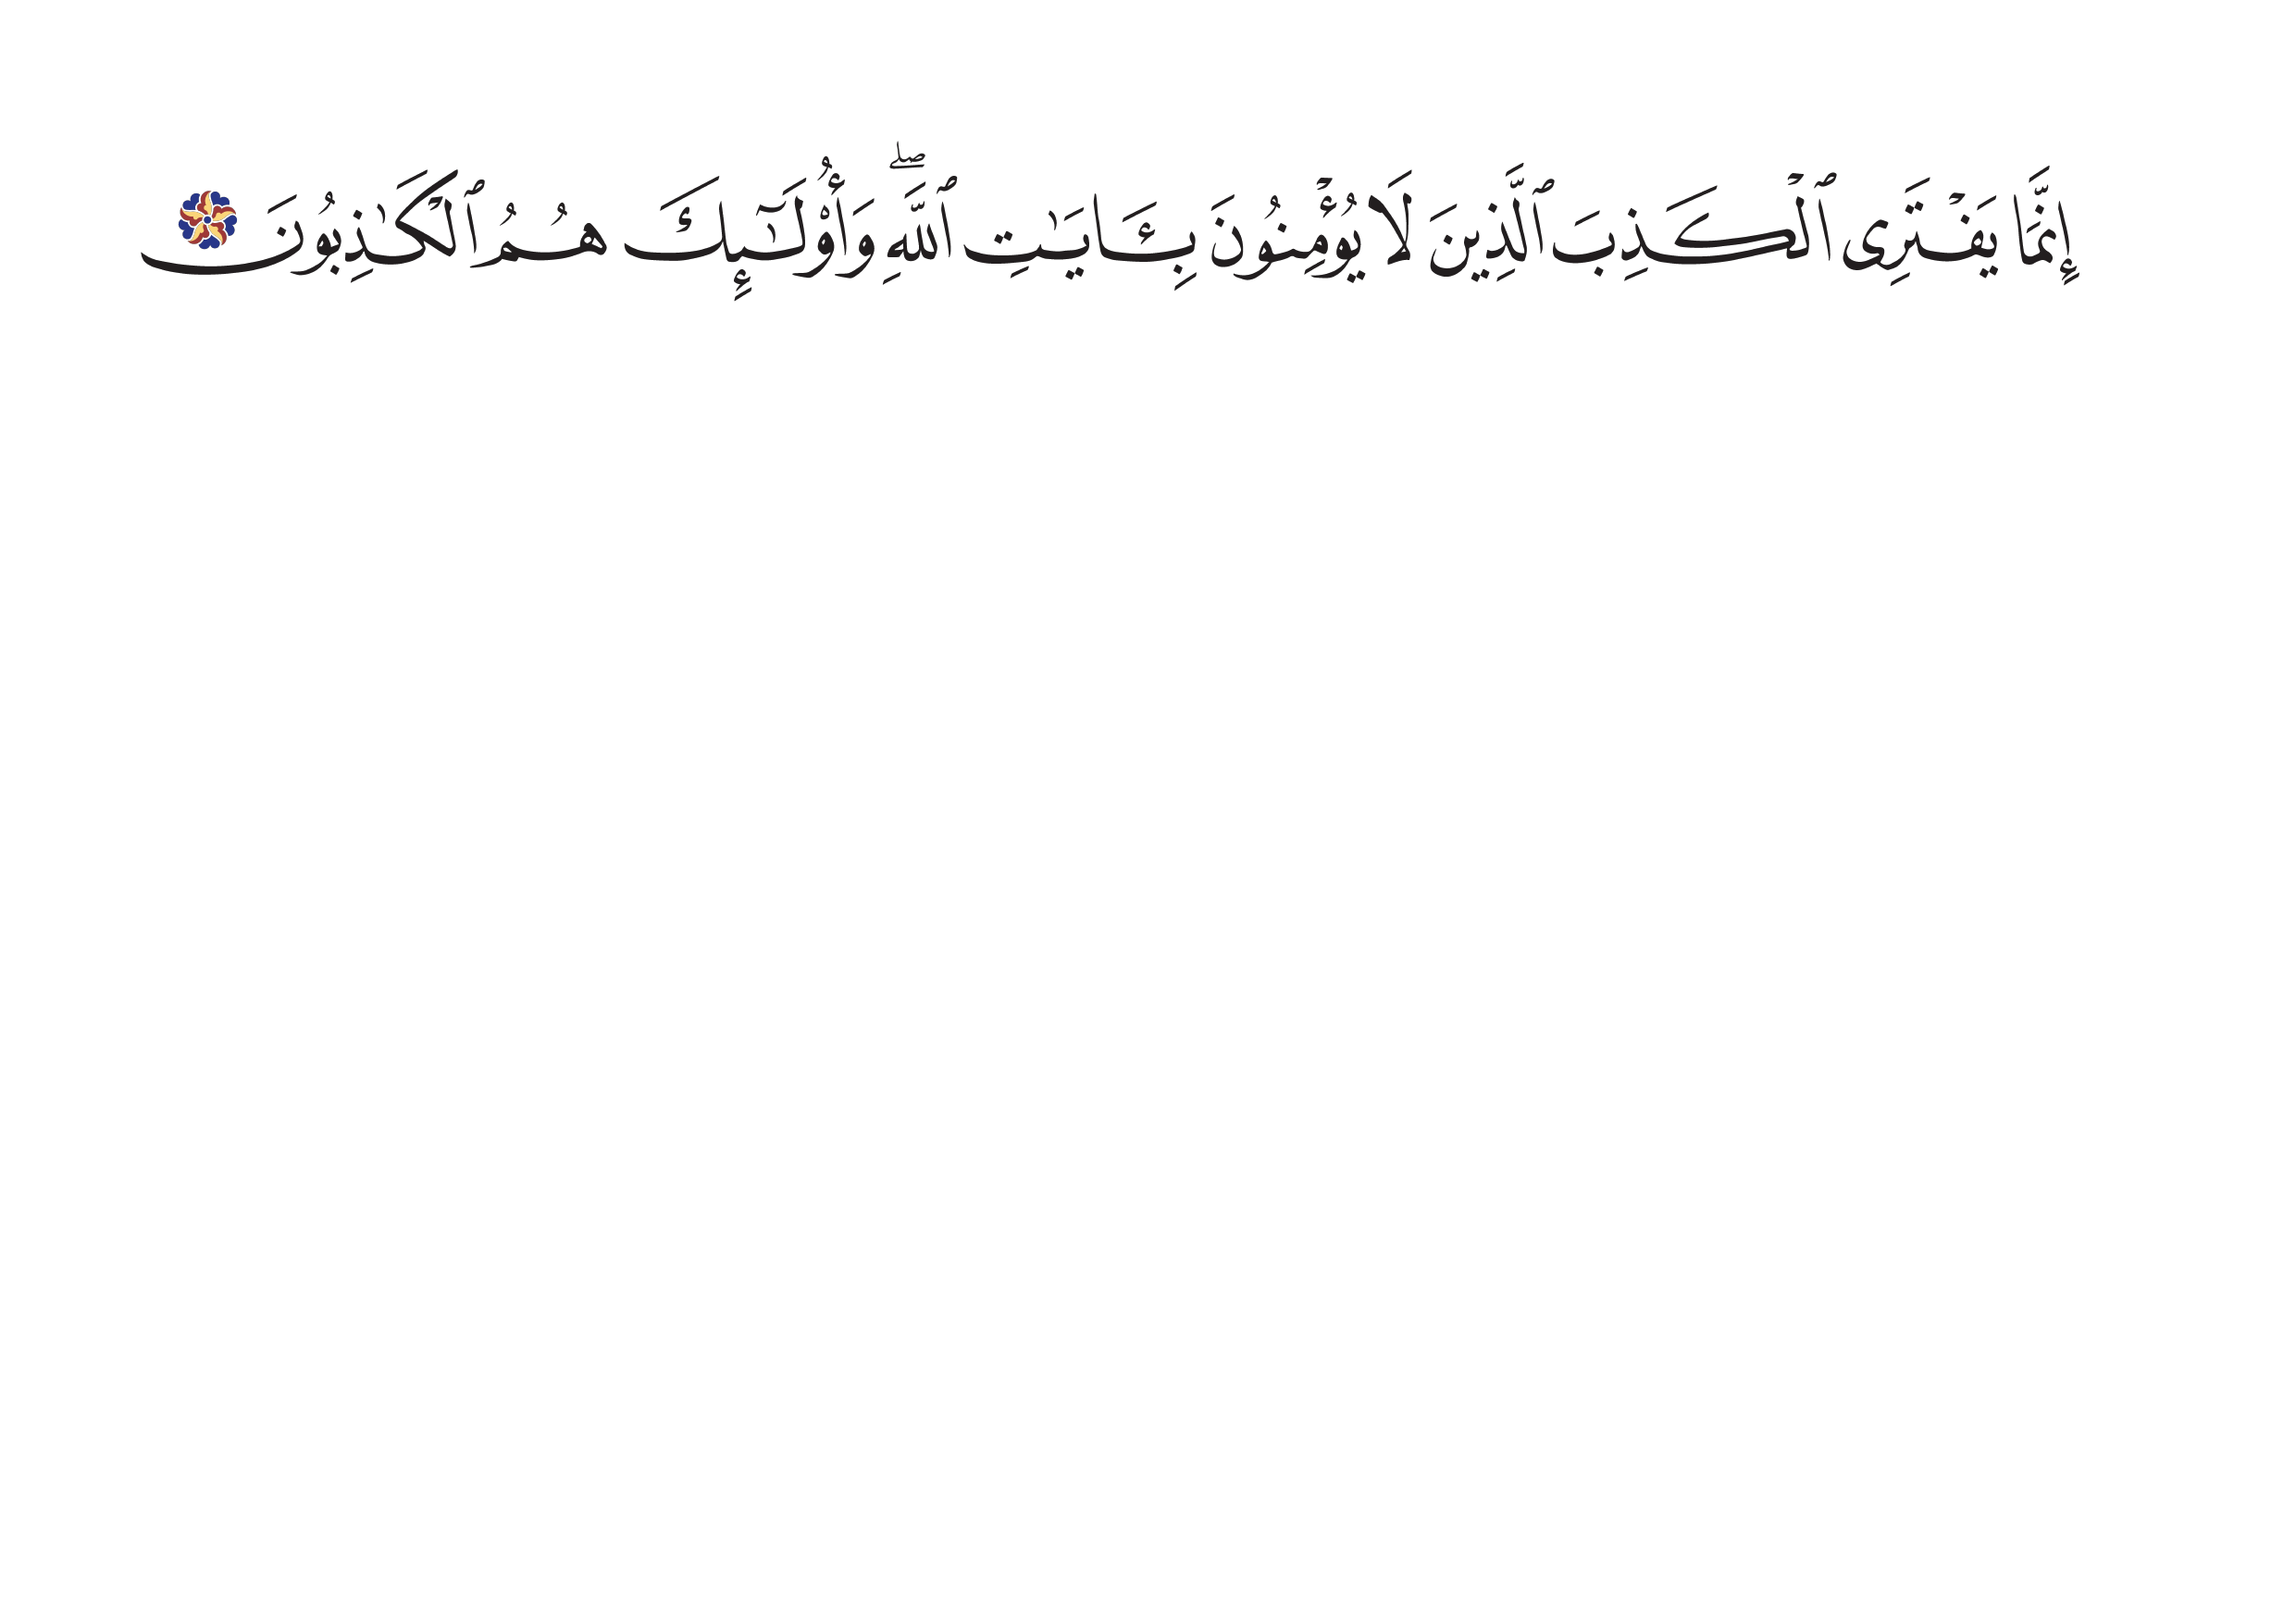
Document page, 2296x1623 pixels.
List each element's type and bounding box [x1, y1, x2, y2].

picture [57, 57, 2179, 398]
